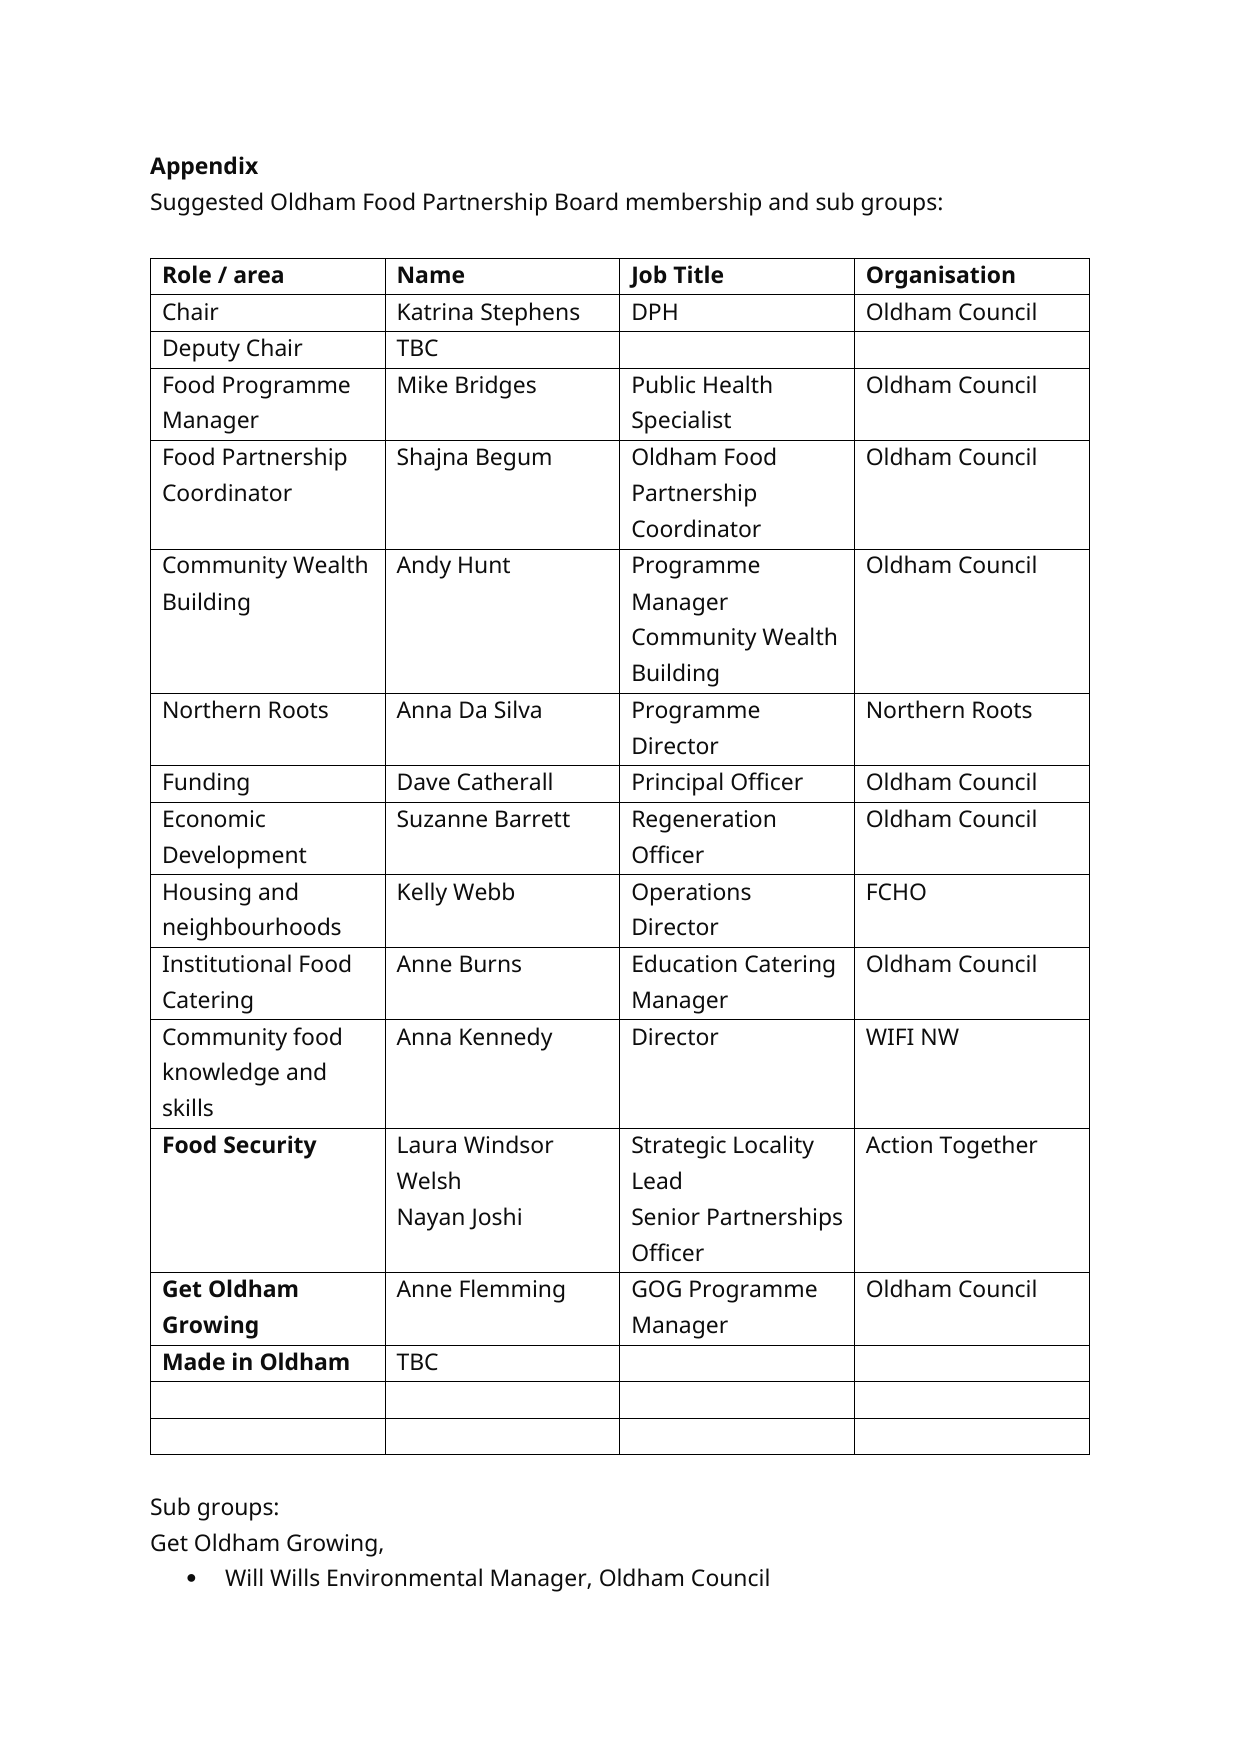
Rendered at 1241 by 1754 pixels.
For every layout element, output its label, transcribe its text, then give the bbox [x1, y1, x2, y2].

text Sub groups: [150, 1491, 1090, 1522]
table_cell [386, 1382, 619, 1417]
list Will Wills Environmental Manager, Oldham Council [187, 1562, 1090, 1594]
table_cell Shajna Begum [386, 441, 619, 548]
table_cell Funding [151, 766, 385, 802]
table_cell Action Together [855, 1129, 1089, 1272]
table_cell Principal Officer [620, 766, 854, 802]
table_cell TBC [386, 1346, 619, 1381]
table_cell [151, 1419, 385, 1453]
table_cell Operations Director [620, 875, 854, 947]
table_cell Oldham Council [855, 948, 1089, 1019]
table_cell Institutional Food Catering [151, 948, 385, 1019]
table_cell Regeneration Officer [620, 803, 854, 874]
table_cell Programme Director [620, 694, 854, 765]
table_cell Director [620, 1020, 854, 1128]
table_cell Kelly Webb [386, 875, 619, 947]
table_cell Andy Hunt [386, 550, 619, 693]
table_cell [620, 1382, 854, 1417]
table_cell Laura Windsor Welsh Nayan Joshi [386, 1129, 619, 1272]
text Get Oldham Growing, [150, 1526, 1090, 1558]
table_header Name [386, 259, 619, 294]
table_cell Anna Da Silva [386, 694, 619, 765]
table_cell Oldham Council [855, 441, 1089, 548]
table_cell Northern Roots [855, 694, 1089, 765]
table_cell TBC [386, 332, 619, 367]
table_header Organisation [855, 259, 1089, 294]
table_cell Northern Roots [151, 694, 385, 765]
table_cell Education Catering Manager [620, 948, 854, 1019]
table_cell [855, 1382, 1089, 1417]
table_cell Economic Development [151, 803, 385, 874]
table_cell Oldham Food Partnership Coordinator [620, 441, 854, 548]
table_cell [855, 332, 1089, 367]
table_cell Oldham Council [855, 803, 1089, 874]
table_cell Deputy Chair [151, 332, 385, 367]
table_cell [386, 1419, 619, 1453]
table_cell Get Oldham Growing [151, 1273, 385, 1345]
table_cell Anne Flemming [386, 1273, 619, 1345]
table_cell Food Security [151, 1129, 385, 1272]
table_cell Katrina Stephens [386, 295, 619, 331]
table_cell [620, 1346, 854, 1381]
table_cell FCHO [855, 875, 1089, 947]
table_header Job Title [620, 259, 854, 294]
table_cell Oldham Council [855, 550, 1089, 693]
table_cell Mike Bridges [386, 369, 619, 440]
table_cell Housing and neighbourhoods [151, 875, 385, 947]
table_cell Oldham Council [855, 1273, 1089, 1345]
table_cell Food Partnership Coordinator [151, 441, 385, 548]
table_cell Community food knowledge and skills [151, 1020, 385, 1128]
table_cell Suzanne Barrett [386, 803, 619, 874]
table_cell Oldham Council [855, 295, 1089, 331]
table_cell Public Health Specialist [620, 369, 854, 440]
table_cell [620, 1419, 854, 1453]
table_cell Strategic Locality Lead Senior Partnerships Officer [620, 1129, 854, 1272]
table_cell Community Wealth Building [151, 550, 385, 693]
table_cell Anna Kennedy [386, 1020, 619, 1128]
table_cell WIFI NW [855, 1020, 1089, 1128]
table_cell [620, 332, 854, 367]
table_cell DPH [620, 295, 854, 331]
table_cell [151, 1382, 385, 1417]
text Suggested Oldham Food Partnership Board membership and sub groups: [150, 186, 1090, 217]
table_cell Programme Manager Community Wealth Building [620, 550, 854, 693]
table_cell Food Programme Manager [151, 369, 385, 440]
table_cell [855, 1419, 1089, 1453]
table_header Role / area [151, 259, 385, 294]
table_cell Oldham Council [855, 766, 1089, 802]
table_cell Dave Catherall [386, 766, 619, 802]
table_cell [855, 1346, 1089, 1381]
table_cell GOG Programme Manager [620, 1273, 854, 1345]
table_cell Anne Burns [386, 948, 619, 1019]
table_cell Oldham Council [855, 369, 1089, 440]
table_cell Made in Oldham [151, 1346, 385, 1381]
table_cell Chair [151, 295, 385, 331]
text Appendix [150, 150, 1090, 181]
